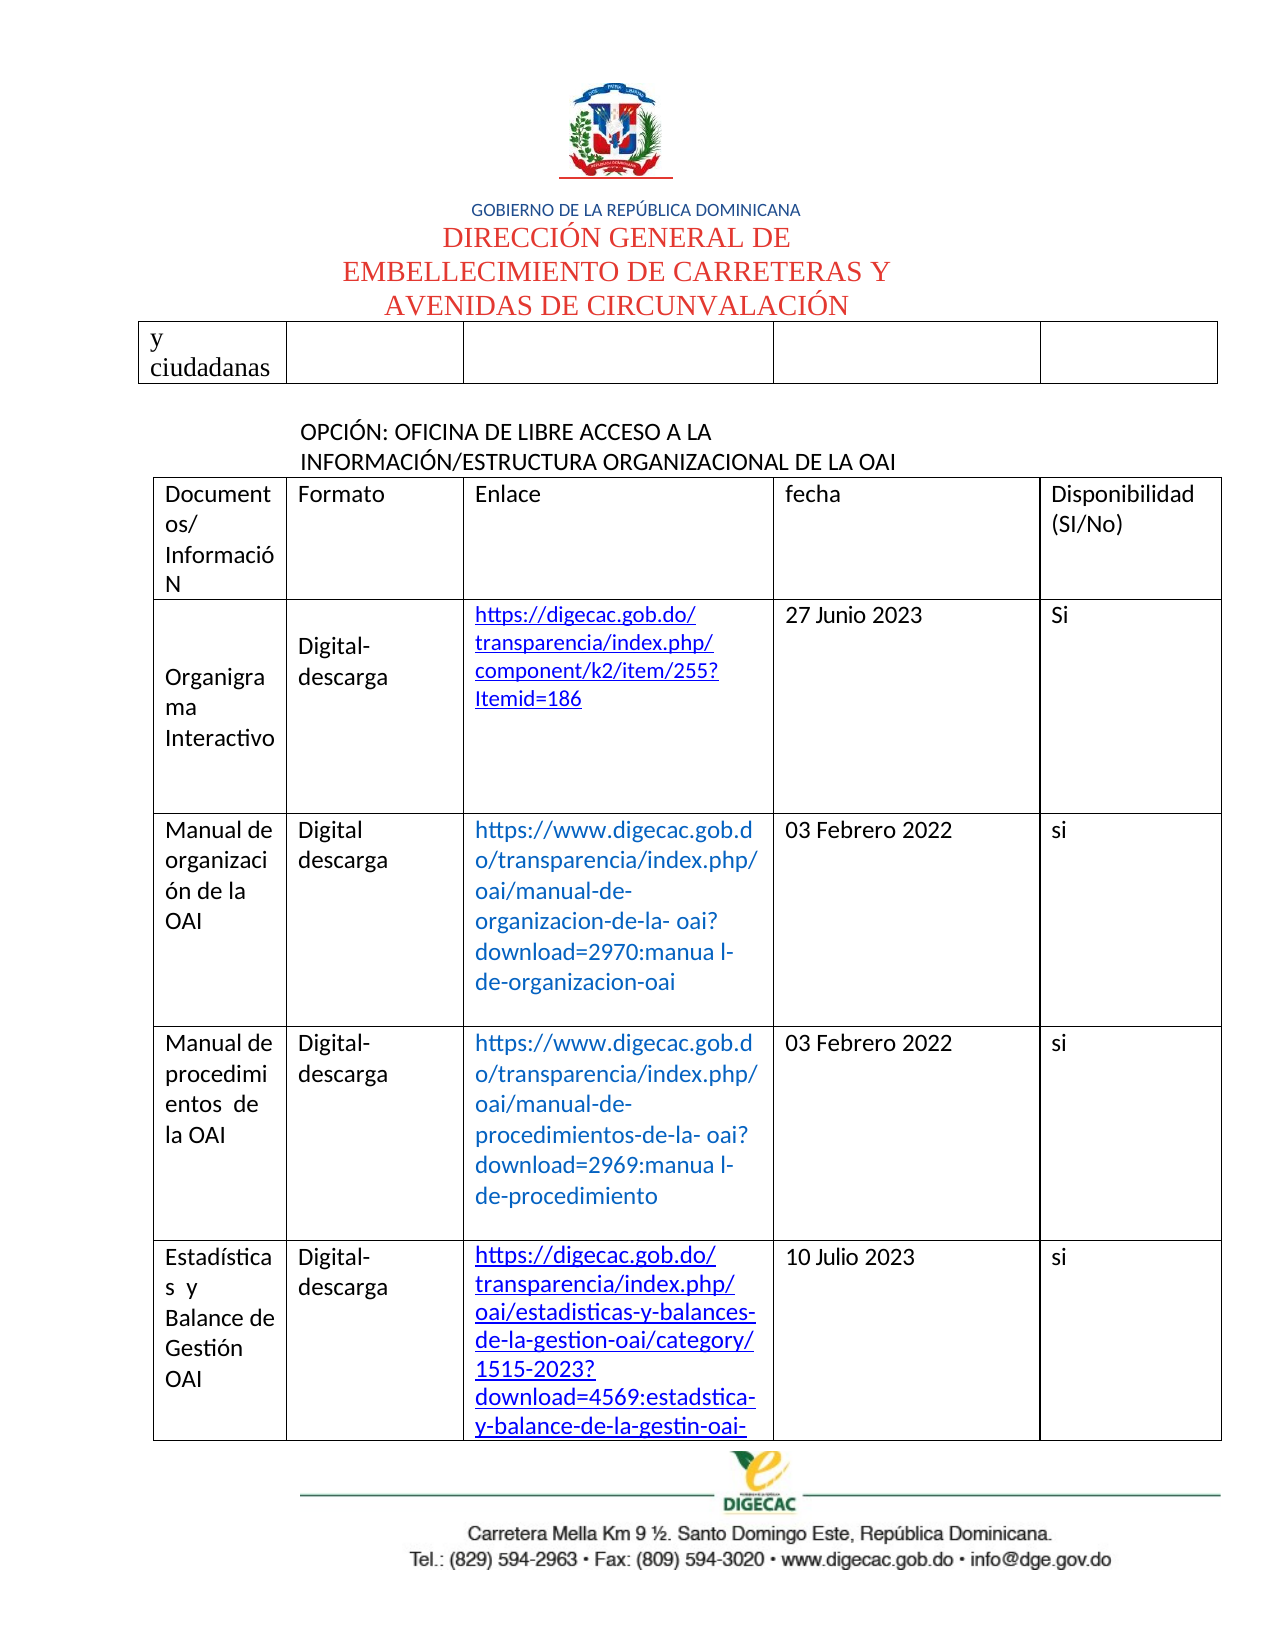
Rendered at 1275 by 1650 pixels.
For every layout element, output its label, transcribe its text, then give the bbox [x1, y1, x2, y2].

table_cell 03 Febrero 2022 [774, 814, 1039, 1026]
table_header Document os/ Informació N [154, 478, 286, 599]
picture [569, 83, 662, 176]
table_header [1041, 322, 1217, 383]
table_header [774, 322, 1040, 383]
text OPCIÓN: OFICINA DE LIBRE ACCESO A LA INFORMACIÓN/ESTRUCTURA ORGANIZACIONAL DE LA OAI [300, 416, 975, 477]
table_cell https://digecac.gob.do/transparencia/index.php/component/k2/item/255?Itemid=186 [464, 600, 773, 813]
table_header Formato [287, 478, 463, 599]
table_header [464, 322, 773, 383]
table_cell https://www.digecac.gob.d o/transparencia/index.php/ oai/manual-de- procedimientos-de-la- oai?download=2969:manua l-de-procedimiento [464, 1027, 773, 1239]
table_cell 10 Julio 2023 [774, 1241, 1039, 1440]
table_cell https://www.digecac.gob.d o/transparencia/index.php/ oai/manual-de- organizacion-de-la- oai?download=2970:manua l-de-organizacion-oai [464, 814, 773, 1026]
table_cell Si [1041, 600, 1221, 813]
table_cell Digital descarga [287, 814, 463, 1026]
table_header y ciudadanas [139, 322, 286, 383]
table_header Disponibilidad (SI/No) [1041, 478, 1221, 599]
table_cell si [1041, 1027, 1221, 1239]
table_cell 27 Junio 2023 [774, 600, 1039, 813]
table_cell si [1041, 1241, 1221, 1440]
table_cell Manual de organizaci ón de la OAI [154, 814, 286, 1026]
picture [300, 1451, 1221, 1570]
table_cell 03 Febrero 2022 [774, 1027, 1039, 1239]
table_header [287, 322, 463, 383]
table_header fecha [774, 478, 1039, 599]
table_cell Estadística s y Balance de Gestión OAI [154, 1241, 286, 1440]
table_cell Digital- descarga [287, 600, 463, 813]
table_cell Organigra ma Interactivo [154, 600, 286, 813]
table_cell Digital- descarga [287, 1241, 463, 1440]
table_cell Digital- descarga [287, 1027, 463, 1239]
table_header Enlace [464, 478, 773, 599]
table_cell Manual de procedimi entos de la OAI [154, 1027, 286, 1239]
table_cell si [1041, 814, 1221, 1026]
